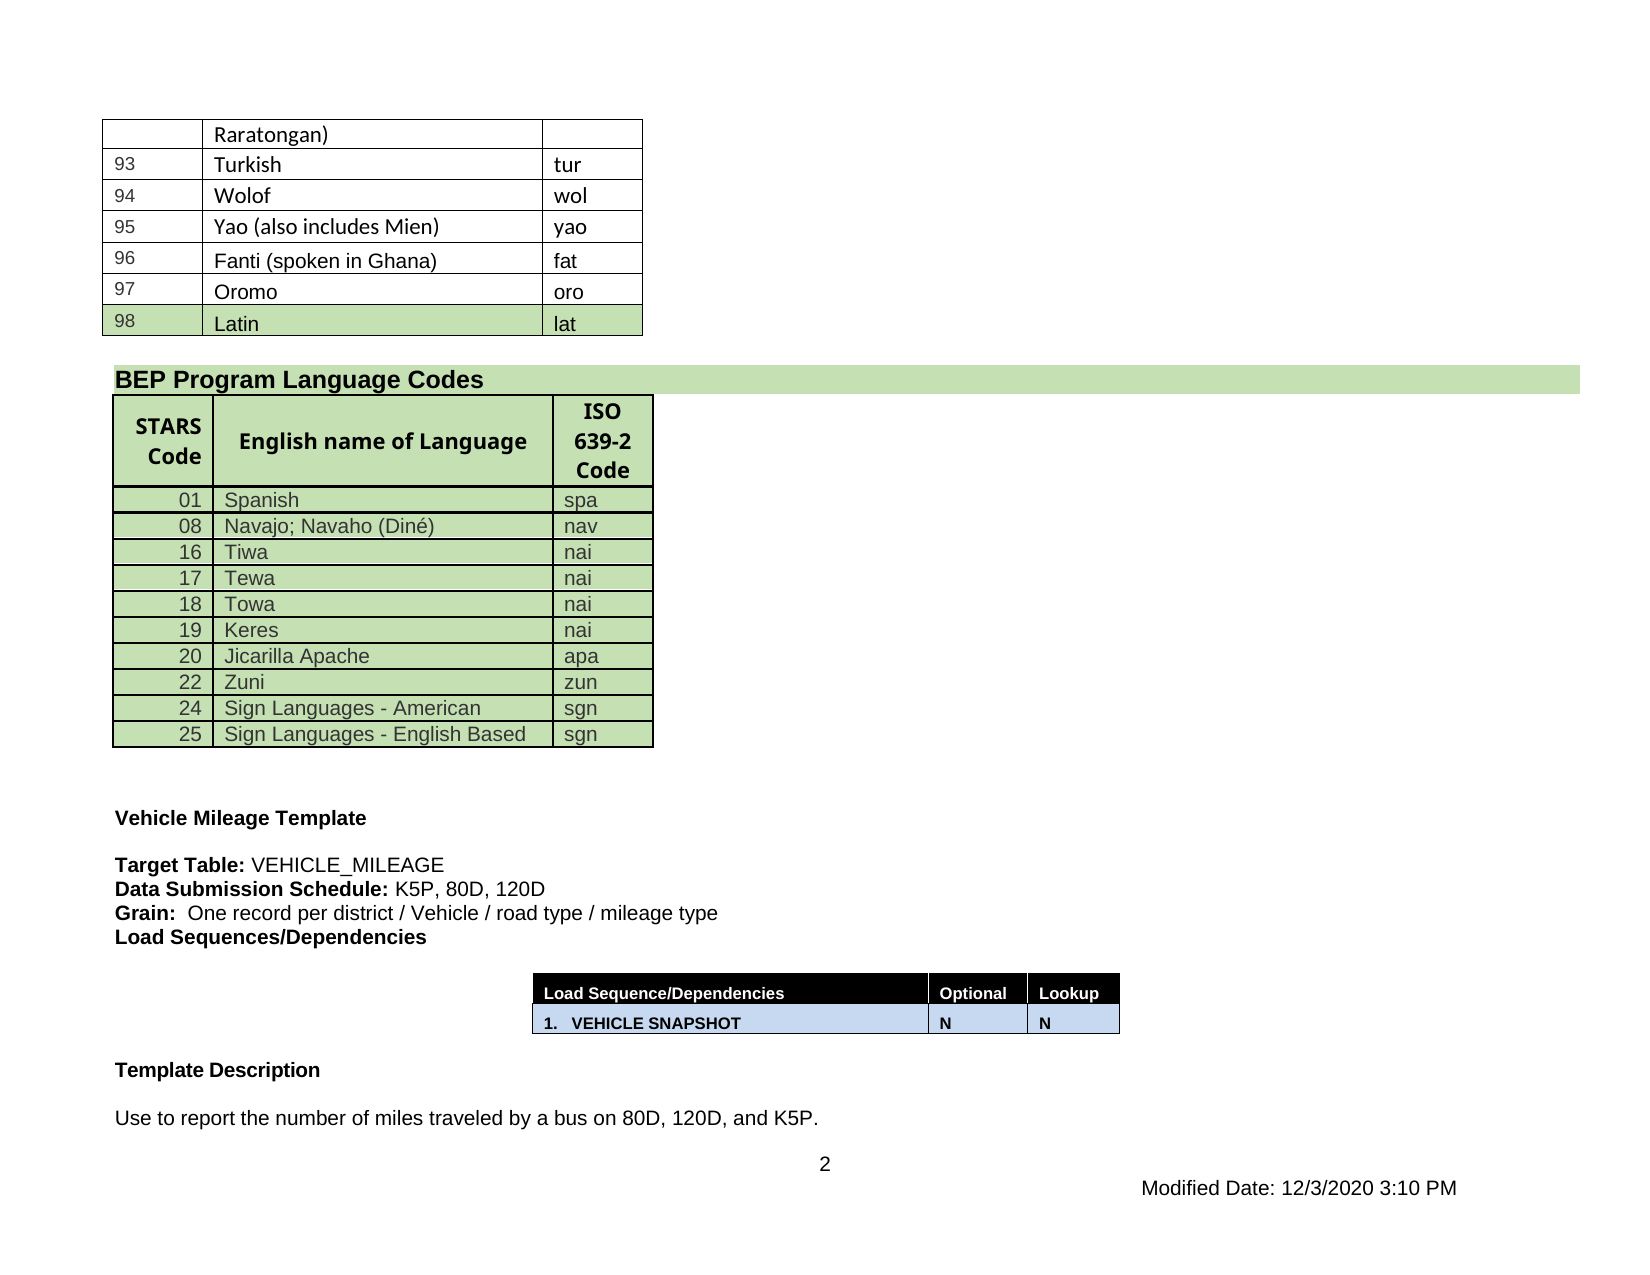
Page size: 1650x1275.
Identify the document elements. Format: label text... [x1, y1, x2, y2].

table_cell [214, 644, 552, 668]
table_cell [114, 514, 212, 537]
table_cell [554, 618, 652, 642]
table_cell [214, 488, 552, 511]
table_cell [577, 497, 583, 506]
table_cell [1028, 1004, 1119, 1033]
text Load Sequences/Dependencies [114, 925, 1506, 949]
text Use to report the number of miles traveled by a bus on 80D, 120D, and K5P. [114, 1106, 1537, 1130]
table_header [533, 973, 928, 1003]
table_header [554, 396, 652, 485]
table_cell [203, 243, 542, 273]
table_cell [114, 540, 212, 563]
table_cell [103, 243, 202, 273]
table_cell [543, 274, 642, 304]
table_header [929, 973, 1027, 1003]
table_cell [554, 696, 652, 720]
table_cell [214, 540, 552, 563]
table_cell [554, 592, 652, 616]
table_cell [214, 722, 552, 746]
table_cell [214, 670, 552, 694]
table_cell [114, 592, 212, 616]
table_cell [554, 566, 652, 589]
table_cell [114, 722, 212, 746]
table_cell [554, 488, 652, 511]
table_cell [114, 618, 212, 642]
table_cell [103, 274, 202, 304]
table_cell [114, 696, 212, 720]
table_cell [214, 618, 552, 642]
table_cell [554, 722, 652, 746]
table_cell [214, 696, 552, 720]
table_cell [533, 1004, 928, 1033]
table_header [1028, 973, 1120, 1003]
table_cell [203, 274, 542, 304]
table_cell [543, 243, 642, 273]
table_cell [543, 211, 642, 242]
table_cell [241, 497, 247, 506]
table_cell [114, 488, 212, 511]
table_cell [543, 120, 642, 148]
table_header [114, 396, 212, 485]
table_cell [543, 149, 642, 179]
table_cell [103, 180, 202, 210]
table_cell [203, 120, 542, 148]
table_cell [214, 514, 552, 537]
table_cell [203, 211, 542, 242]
text Grain: One record per district / Vehicle / road type / mileage type [114, 901, 1537, 925]
text Data Submission Schedule: K5P, 80D, 120D [114, 877, 1537, 901]
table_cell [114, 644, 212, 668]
text BEP Program Language Codes [114, 365, 1580, 394]
text Target Table: VEHICLE_MILEAGE [114, 853, 1537, 877]
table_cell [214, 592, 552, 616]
text Vehicle Mileage Template [114, 805, 1537, 829]
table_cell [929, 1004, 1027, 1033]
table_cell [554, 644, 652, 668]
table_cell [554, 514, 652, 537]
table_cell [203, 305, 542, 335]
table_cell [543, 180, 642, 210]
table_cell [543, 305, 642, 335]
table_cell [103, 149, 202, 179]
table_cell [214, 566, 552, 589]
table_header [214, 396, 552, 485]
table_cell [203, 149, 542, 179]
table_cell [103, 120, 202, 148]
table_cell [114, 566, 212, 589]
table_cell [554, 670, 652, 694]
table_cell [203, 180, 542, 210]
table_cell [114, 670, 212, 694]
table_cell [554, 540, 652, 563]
text Template Description [114, 1058, 1537, 1082]
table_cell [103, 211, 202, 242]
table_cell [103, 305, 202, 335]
